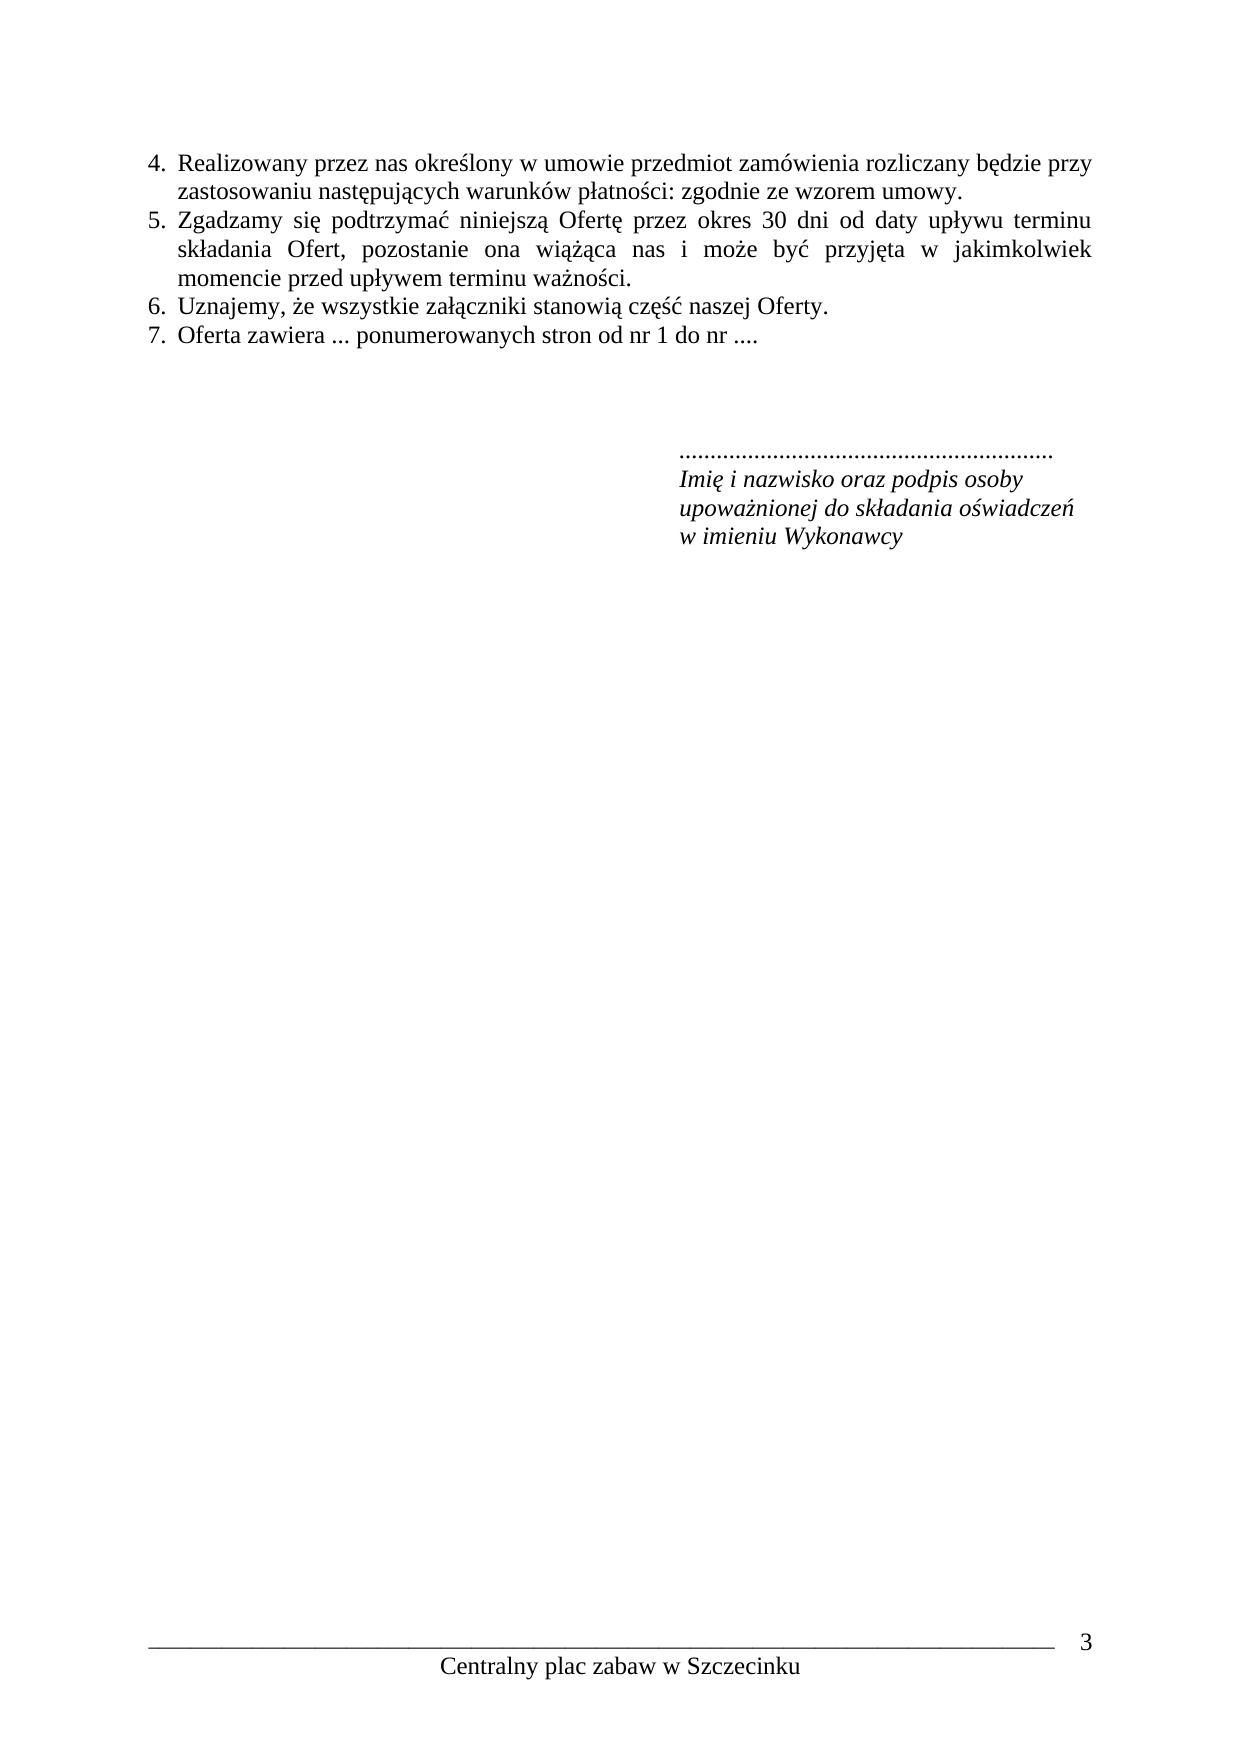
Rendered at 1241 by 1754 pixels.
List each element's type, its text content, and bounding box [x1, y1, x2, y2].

text Imię i nazwisko oraz podpis osoby [679, 464, 1093, 493]
list Zgadzamy się podtrzymać niniejszą Ofertę przez okres 30 dni od daty upływu terminu składania Ofert, pozostanie ona wiążąca nas i może być przyjęta w jakimkolwiek momencie przed upływem terminu ważności. [148, 205, 1093, 291]
text w imieniu Wykonawcy [679, 521, 1093, 550]
list Oferta zawiera ... ponumerowanych stron od nr 1 do nr .... [148, 320, 1093, 349]
list Realizowany przez nas określony w umowie przedmiot zamówienia rozliczany będzie przy zastosowaniu następujących warunków płatności: zgodnie ze wzorem umowy. [148, 148, 1093, 205]
list Uznajemy, że wszystkie załączniki stanowią część naszej Oferty. [148, 291, 1093, 320]
text upoważnionej do składania oświadczeń [679, 493, 1093, 521]
text ............................................................ [679, 435, 1093, 464]
